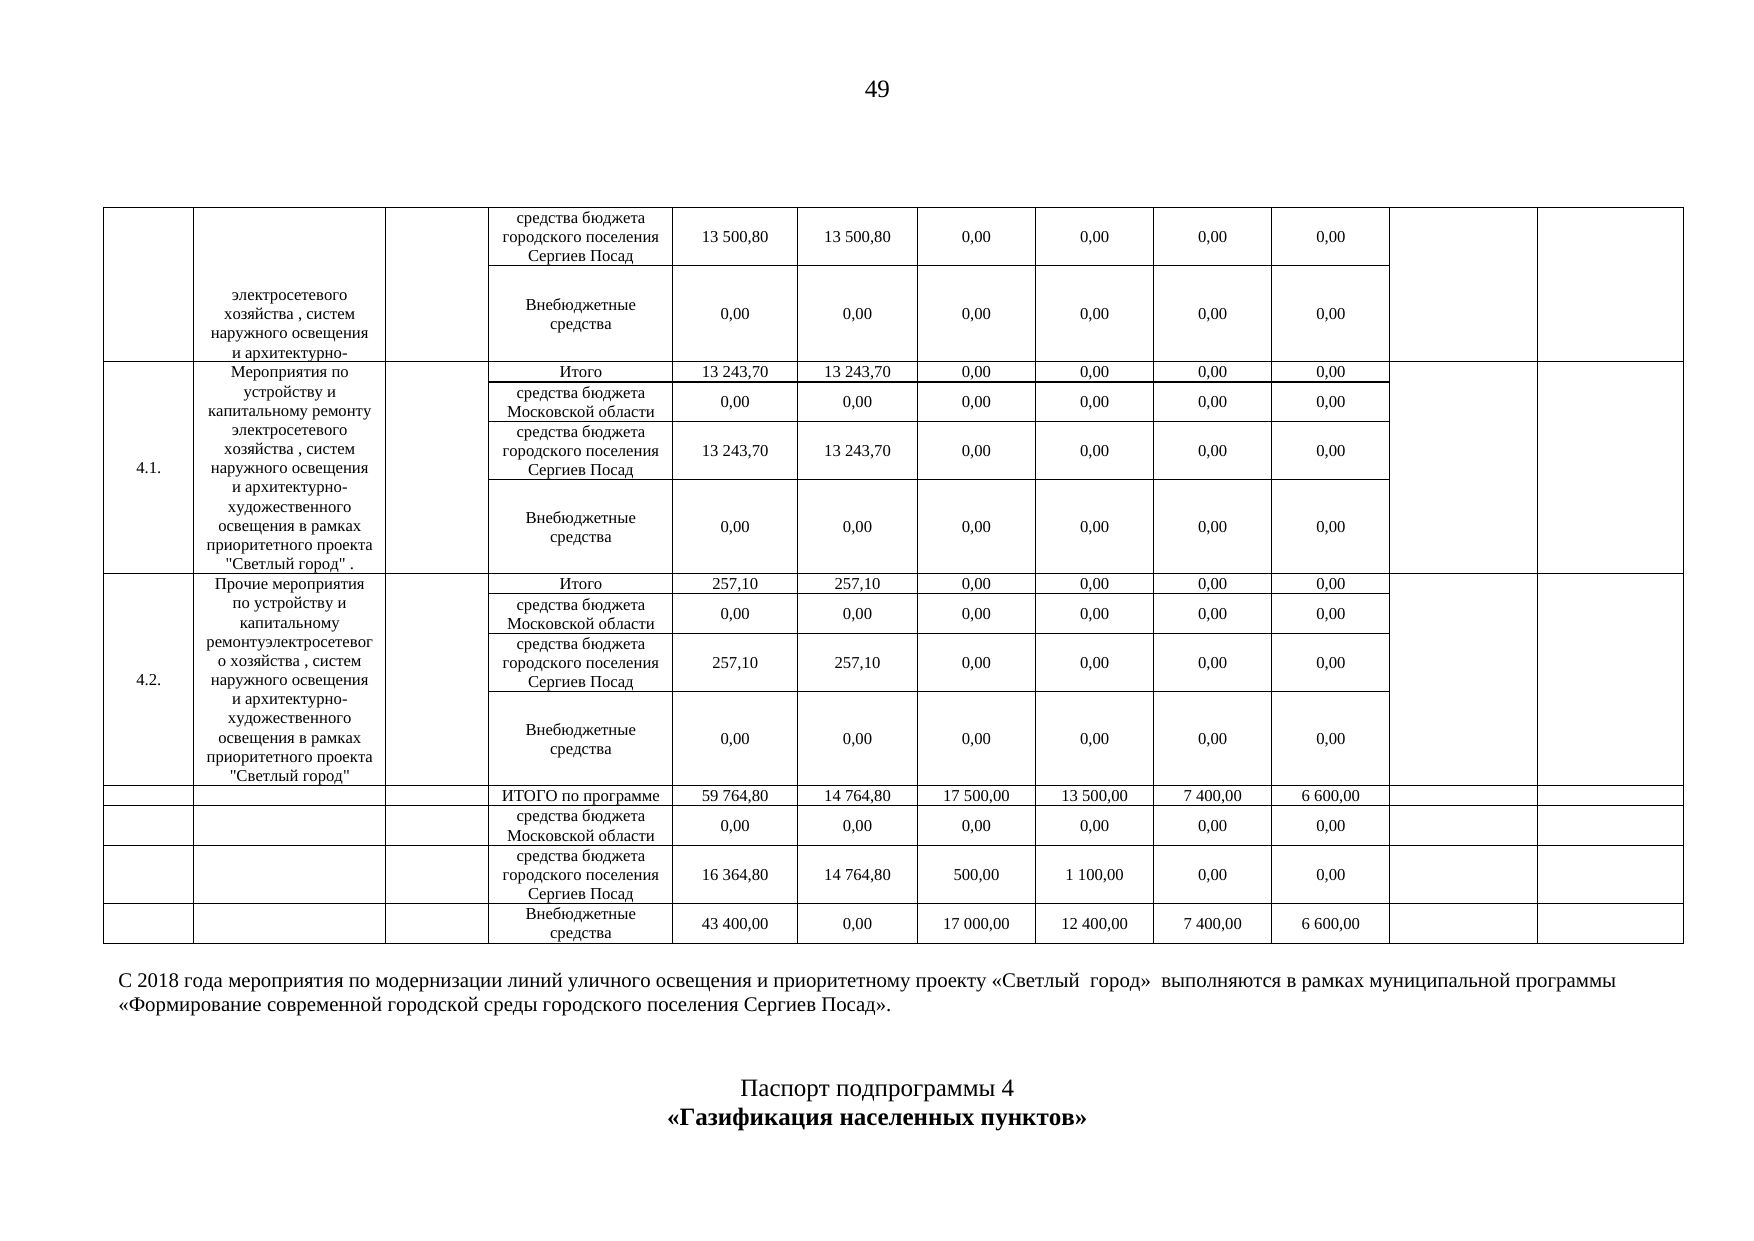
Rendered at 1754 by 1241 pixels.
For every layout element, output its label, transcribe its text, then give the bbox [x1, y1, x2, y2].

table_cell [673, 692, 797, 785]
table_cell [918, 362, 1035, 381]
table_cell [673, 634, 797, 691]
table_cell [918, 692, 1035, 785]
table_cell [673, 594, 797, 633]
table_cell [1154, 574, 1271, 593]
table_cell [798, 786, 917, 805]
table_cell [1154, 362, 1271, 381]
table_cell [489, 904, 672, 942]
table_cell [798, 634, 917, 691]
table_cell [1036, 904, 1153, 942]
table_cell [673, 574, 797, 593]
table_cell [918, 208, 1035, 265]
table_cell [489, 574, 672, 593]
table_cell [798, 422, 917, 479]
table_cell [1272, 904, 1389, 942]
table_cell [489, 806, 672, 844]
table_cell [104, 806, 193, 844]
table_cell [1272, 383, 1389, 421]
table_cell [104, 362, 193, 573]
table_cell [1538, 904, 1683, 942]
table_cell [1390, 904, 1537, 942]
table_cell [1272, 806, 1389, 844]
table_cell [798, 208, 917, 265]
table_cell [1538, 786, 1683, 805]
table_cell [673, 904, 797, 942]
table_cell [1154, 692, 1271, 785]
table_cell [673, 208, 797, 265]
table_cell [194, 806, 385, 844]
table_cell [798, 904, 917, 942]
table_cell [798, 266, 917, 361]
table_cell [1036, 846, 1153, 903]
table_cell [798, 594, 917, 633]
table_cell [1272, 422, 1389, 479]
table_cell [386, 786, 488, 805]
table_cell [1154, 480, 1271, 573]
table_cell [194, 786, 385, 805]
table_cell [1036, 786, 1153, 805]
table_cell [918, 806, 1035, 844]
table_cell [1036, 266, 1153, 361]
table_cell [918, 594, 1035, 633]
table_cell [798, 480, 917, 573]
text С 2018 года мероприятия по модернизации линий уличного освещения и приоритетному проекту «Светлый город» выполняются в рамках муниципальной программы «Формирование современной городской среды городского поселения Сергиев Посад». [118, 967, 1636, 1016]
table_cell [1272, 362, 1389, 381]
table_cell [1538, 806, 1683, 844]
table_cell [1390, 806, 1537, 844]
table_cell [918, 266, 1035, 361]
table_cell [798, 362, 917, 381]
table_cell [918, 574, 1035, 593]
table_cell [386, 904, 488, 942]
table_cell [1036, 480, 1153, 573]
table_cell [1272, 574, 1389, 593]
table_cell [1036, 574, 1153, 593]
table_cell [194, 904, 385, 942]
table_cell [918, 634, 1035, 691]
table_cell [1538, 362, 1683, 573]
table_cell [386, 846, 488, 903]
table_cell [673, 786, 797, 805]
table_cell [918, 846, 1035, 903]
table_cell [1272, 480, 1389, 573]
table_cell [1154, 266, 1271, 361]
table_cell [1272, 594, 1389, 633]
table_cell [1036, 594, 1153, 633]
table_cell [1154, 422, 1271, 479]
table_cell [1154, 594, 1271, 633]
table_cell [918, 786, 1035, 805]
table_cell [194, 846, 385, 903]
text «Газификация населенных пунктов» [118, 1102, 1636, 1131]
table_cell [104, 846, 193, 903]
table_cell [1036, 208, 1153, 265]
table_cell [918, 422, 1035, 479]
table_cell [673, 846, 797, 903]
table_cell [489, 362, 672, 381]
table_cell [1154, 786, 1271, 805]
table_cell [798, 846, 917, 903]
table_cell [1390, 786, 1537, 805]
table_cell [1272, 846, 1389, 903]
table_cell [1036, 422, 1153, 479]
text Паспорт подпрограммы 4 [118, 1073, 1636, 1102]
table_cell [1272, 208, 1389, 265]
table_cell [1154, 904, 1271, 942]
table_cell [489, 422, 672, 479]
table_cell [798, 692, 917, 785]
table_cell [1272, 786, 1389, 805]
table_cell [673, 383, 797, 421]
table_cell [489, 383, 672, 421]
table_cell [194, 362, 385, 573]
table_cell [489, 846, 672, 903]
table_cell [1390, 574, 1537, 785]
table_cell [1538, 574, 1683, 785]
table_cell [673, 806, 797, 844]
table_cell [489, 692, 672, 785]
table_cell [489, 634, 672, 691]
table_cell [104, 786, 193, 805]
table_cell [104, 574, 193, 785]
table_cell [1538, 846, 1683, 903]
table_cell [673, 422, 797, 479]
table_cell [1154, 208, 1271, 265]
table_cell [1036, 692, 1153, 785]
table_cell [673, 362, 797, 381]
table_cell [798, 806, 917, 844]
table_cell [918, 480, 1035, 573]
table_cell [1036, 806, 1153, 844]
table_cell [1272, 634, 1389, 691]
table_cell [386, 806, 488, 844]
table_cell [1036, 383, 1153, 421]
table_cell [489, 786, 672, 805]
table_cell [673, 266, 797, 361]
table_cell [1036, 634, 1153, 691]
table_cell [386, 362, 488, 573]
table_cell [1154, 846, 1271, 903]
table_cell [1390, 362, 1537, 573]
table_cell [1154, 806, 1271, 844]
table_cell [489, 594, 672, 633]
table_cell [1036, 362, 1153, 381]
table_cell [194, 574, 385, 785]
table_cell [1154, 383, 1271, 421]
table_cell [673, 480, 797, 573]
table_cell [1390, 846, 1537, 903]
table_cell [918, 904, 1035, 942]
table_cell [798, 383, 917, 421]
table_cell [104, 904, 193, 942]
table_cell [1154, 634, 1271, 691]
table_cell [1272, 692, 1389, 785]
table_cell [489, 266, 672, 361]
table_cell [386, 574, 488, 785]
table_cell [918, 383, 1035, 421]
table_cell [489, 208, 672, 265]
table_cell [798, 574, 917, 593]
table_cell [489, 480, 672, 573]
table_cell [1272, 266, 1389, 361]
